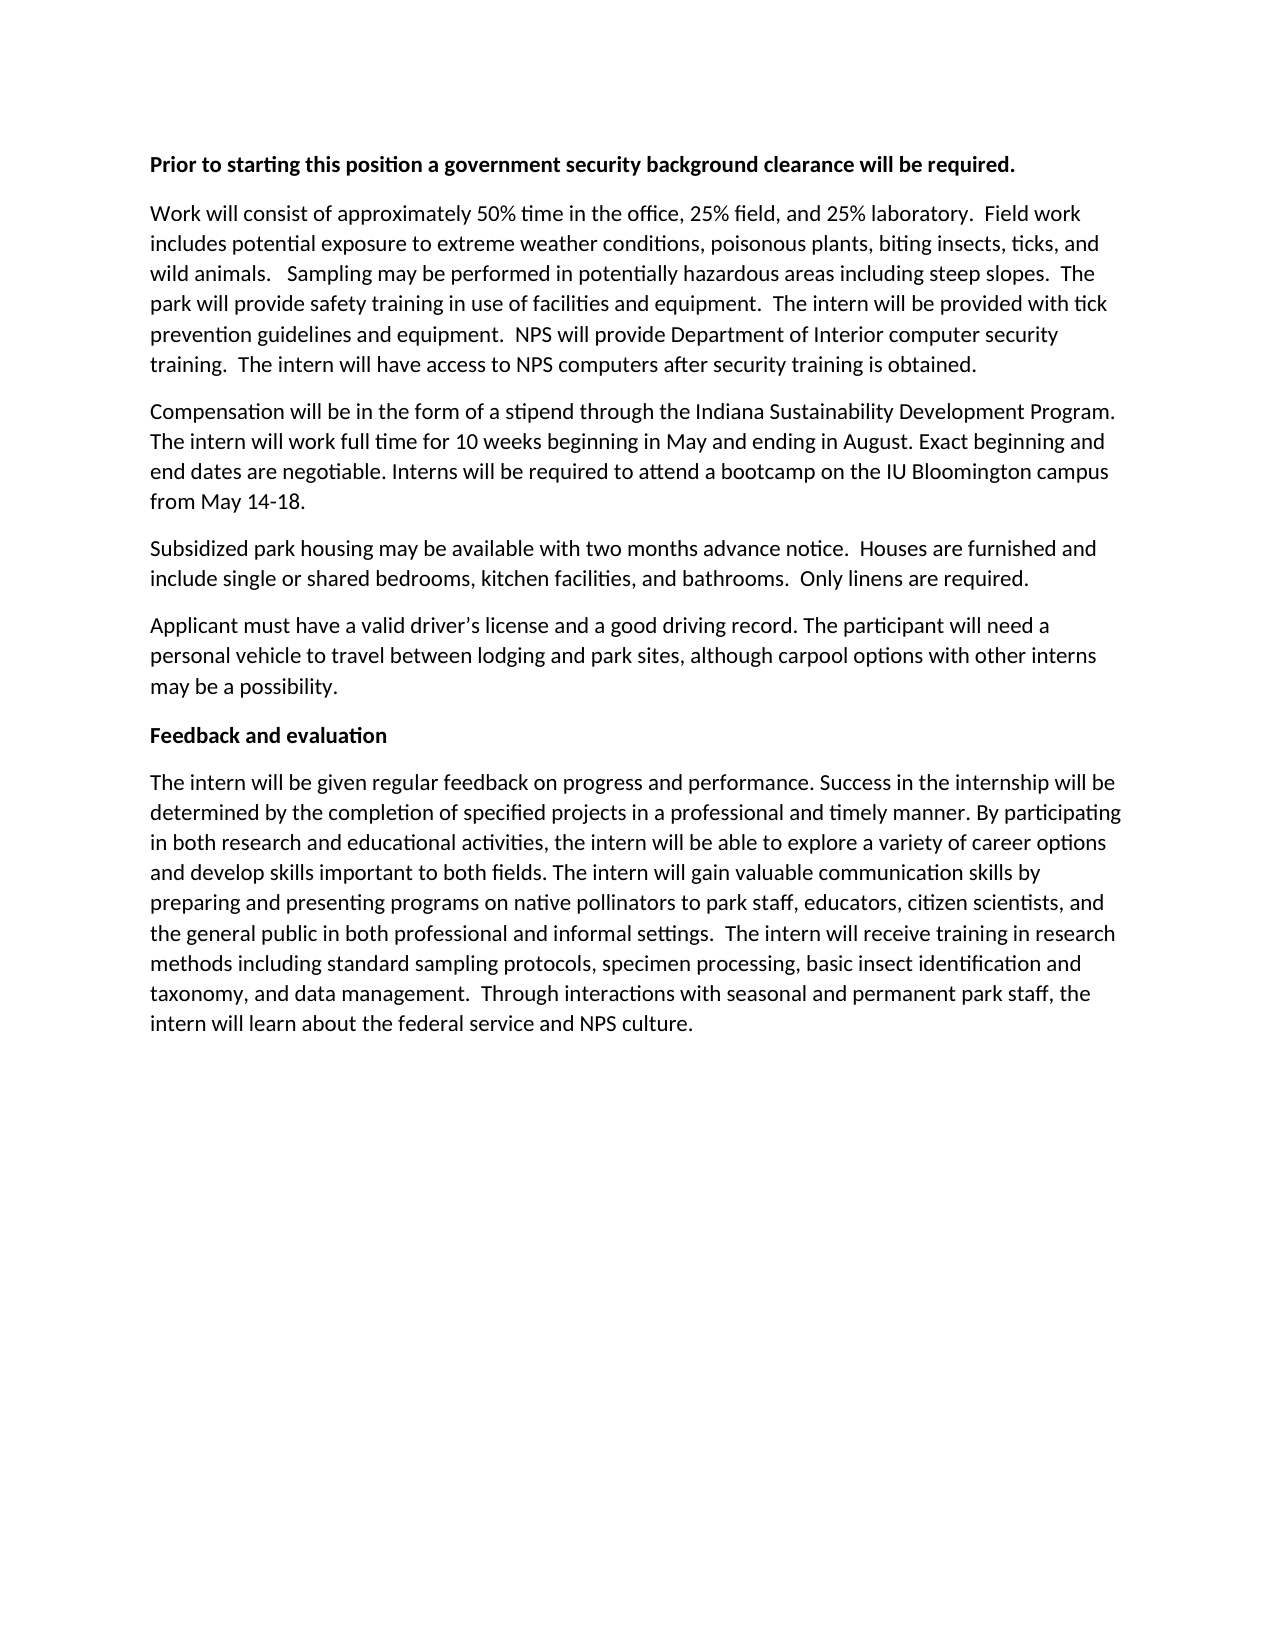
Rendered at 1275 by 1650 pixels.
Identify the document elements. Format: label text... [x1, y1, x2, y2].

text Prior to starting this position a government security background clearance will be required. [150, 150, 1125, 178]
text Applicant must have a valid driver’s license and a good driving record. The participant will need a personal vehicle to travel between lodging and park sites, although carpool options with other interns may be a possibility. [150, 611, 1125, 700]
text The intern will be given regular feedback on progress and performance. Success in the internship will be determined by the completion of specified projects in a professional and timely manner. By participating in both research and educational activities, the intern will be able to explore a variety of career options and develop skills important to both fields. The intern will gain valuable communication skills by preparing and presenting programs on native pollinators to park staff, educators, citizen scientists, and the general public in both professional and informal settings. The intern will receive training in research methods including standard sampling protocols, specimen processing, basic insect identification and taxonomy, and data management. Through interactions with seasonal and permanent park staff, the intern will learn about the federal service and NPS culture. [150, 768, 1125, 1037]
text Work will consist of approximately 50% time in the office, 25% field, and 25% laboratory. Field work includes potential exposure to extreme weather conditions, poisonous plants, biting insects, ticks, and wild animals. Sampling may be performed in potentially hazardous areas including steep slopes. The park will provide safety training in use of facilities and equipment. The intern will be provided with tick prevention guidelines and equipment. NPS will provide Department of Interior computer security training. The intern will have access to NPS computers after security training is obtained. [150, 199, 1125, 378]
text Feedback and evaluation [150, 721, 1125, 749]
text Compensation will be in the form of a stipend through the Indiana Sustainability Development Program. The intern will work full time for 10 weeks beginning in May and ending in August. Exact beginning and end dates are negotiable. Interns will be required to attend a bootcamp on the IU Bloomington campus from May 14-18. [150, 397, 1125, 516]
text Subsidized park housing may be available with two months advance notice. Houses are furnished and include single or shared bedrooms, kitchen facilities, and bathrooms. Only linens are required. [150, 534, 1125, 593]
